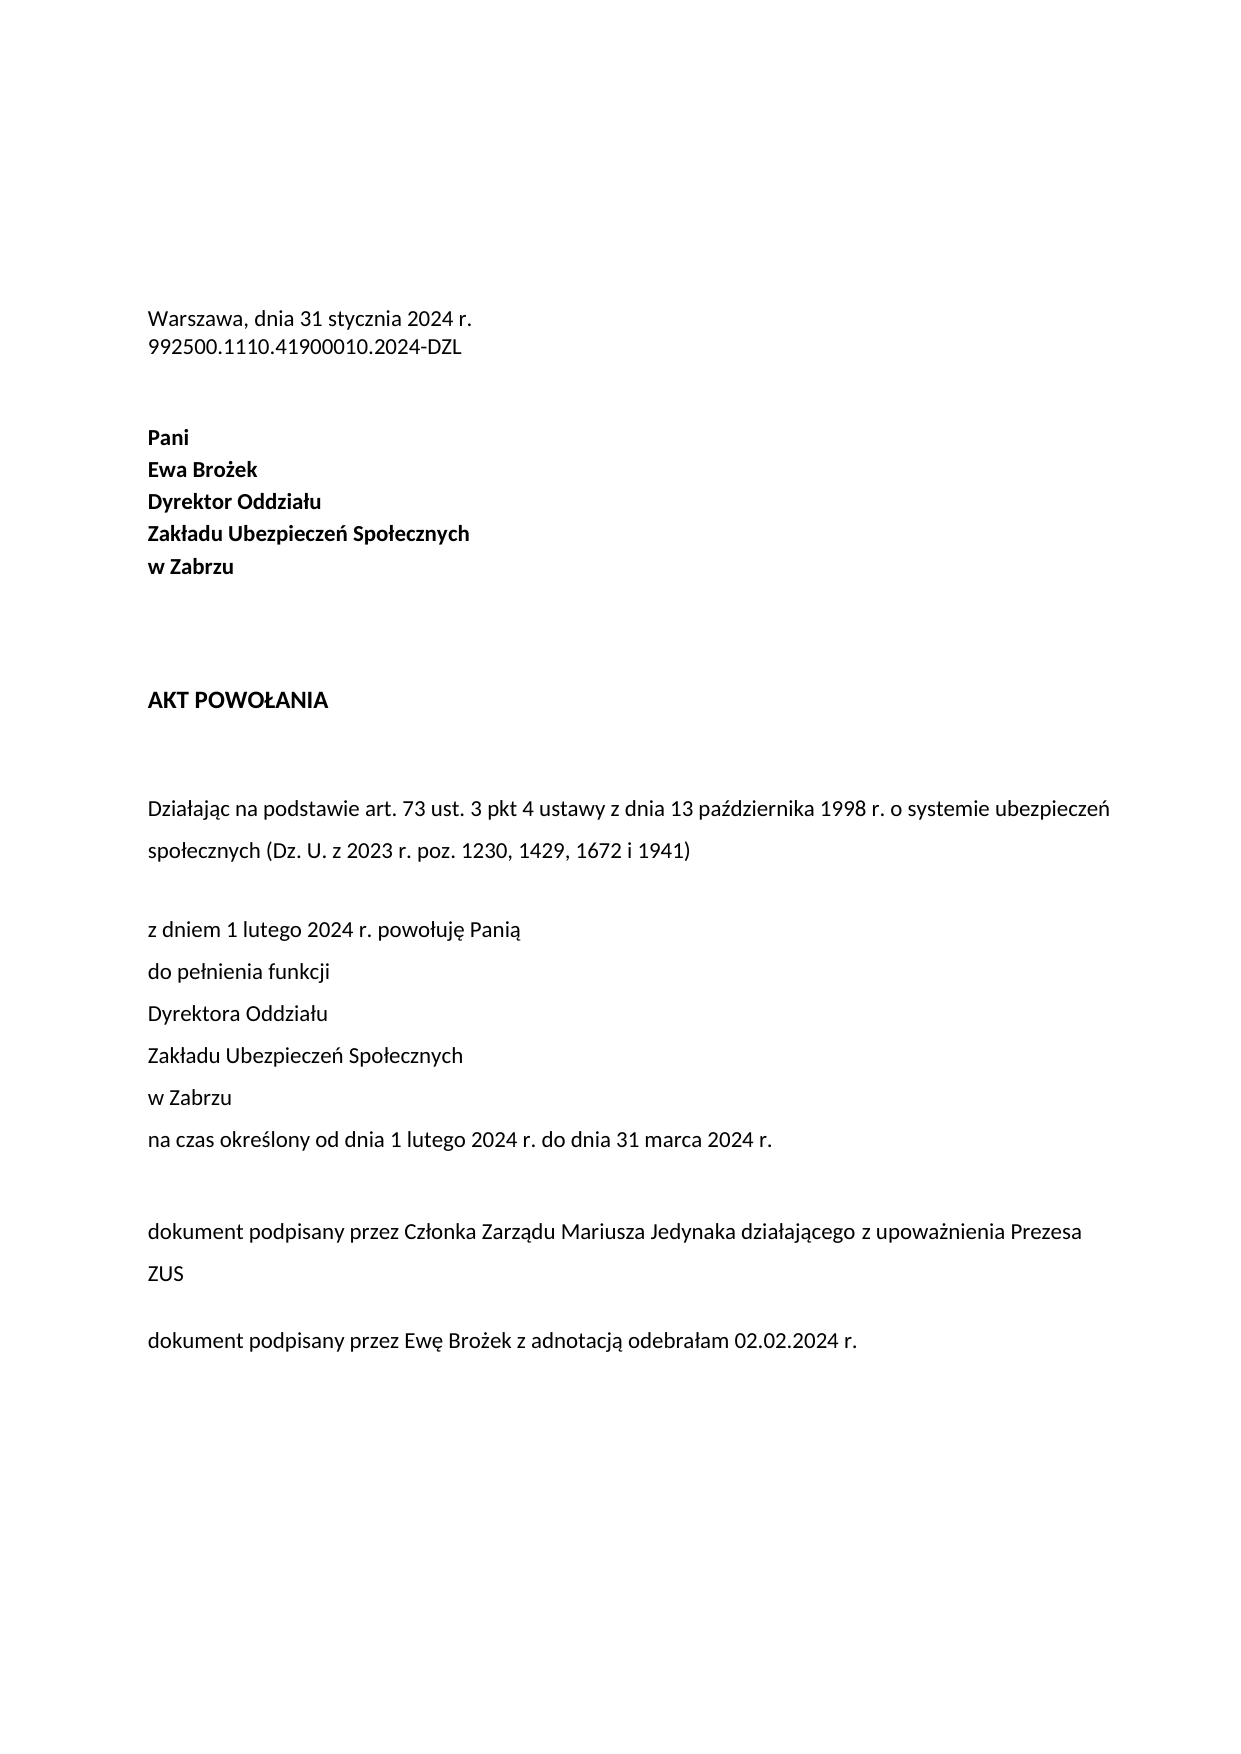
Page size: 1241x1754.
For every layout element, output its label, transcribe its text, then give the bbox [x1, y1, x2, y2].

text Zakładu Ubezpieczeń Społecznych [148, 519, 1122, 548]
text Pani [148, 423, 1122, 451]
text z dniem 1 lutego 2024 r. powołuję Panią [148, 915, 1122, 943]
text w Zabrzu [148, 552, 1122, 580]
text Warszawa, dnia 31 stycznia 2024 r. [148, 304, 1122, 332]
text Zakładu Ubezpieczeń Społecznych [148, 1041, 1122, 1069]
text dokument podpisany przez Ewę Brożek z adnotacją odebrałam 02.02.2024 r. [148, 1326, 1122, 1354]
text dokument podpisany przez Członka Zarządu Mariusza Jedynaka działającego z upoważnienia Prezesa ZUS [148, 1217, 1122, 1287]
text w Zabrzu [148, 1083, 1122, 1111]
text Dyrektor Oddziału [148, 487, 1122, 515]
text Ewa Brożek [148, 455, 1122, 483]
text do pełnienia funkcji [148, 957, 1122, 985]
text AKT POWOŁANIA [148, 684, 1122, 714]
text Dyrektora Oddziału [148, 999, 1122, 1027]
text 992500.1110.41900010.2024-DZL [148, 332, 1122, 361]
text na czas określony od dnia 1 lutego 2024 r. do dnia 31 marca 2024 r. [148, 1125, 1122, 1153]
text Działając na podstawie art. 73 ust. 3 pkt 4 ustawy z dnia 13 października 1998 r. o systemie ubezpieczeń społecznych (Dz. U. z 2023 r. poz. 1230, 1429, 1672 i 1941) [148, 794, 1122, 864]
